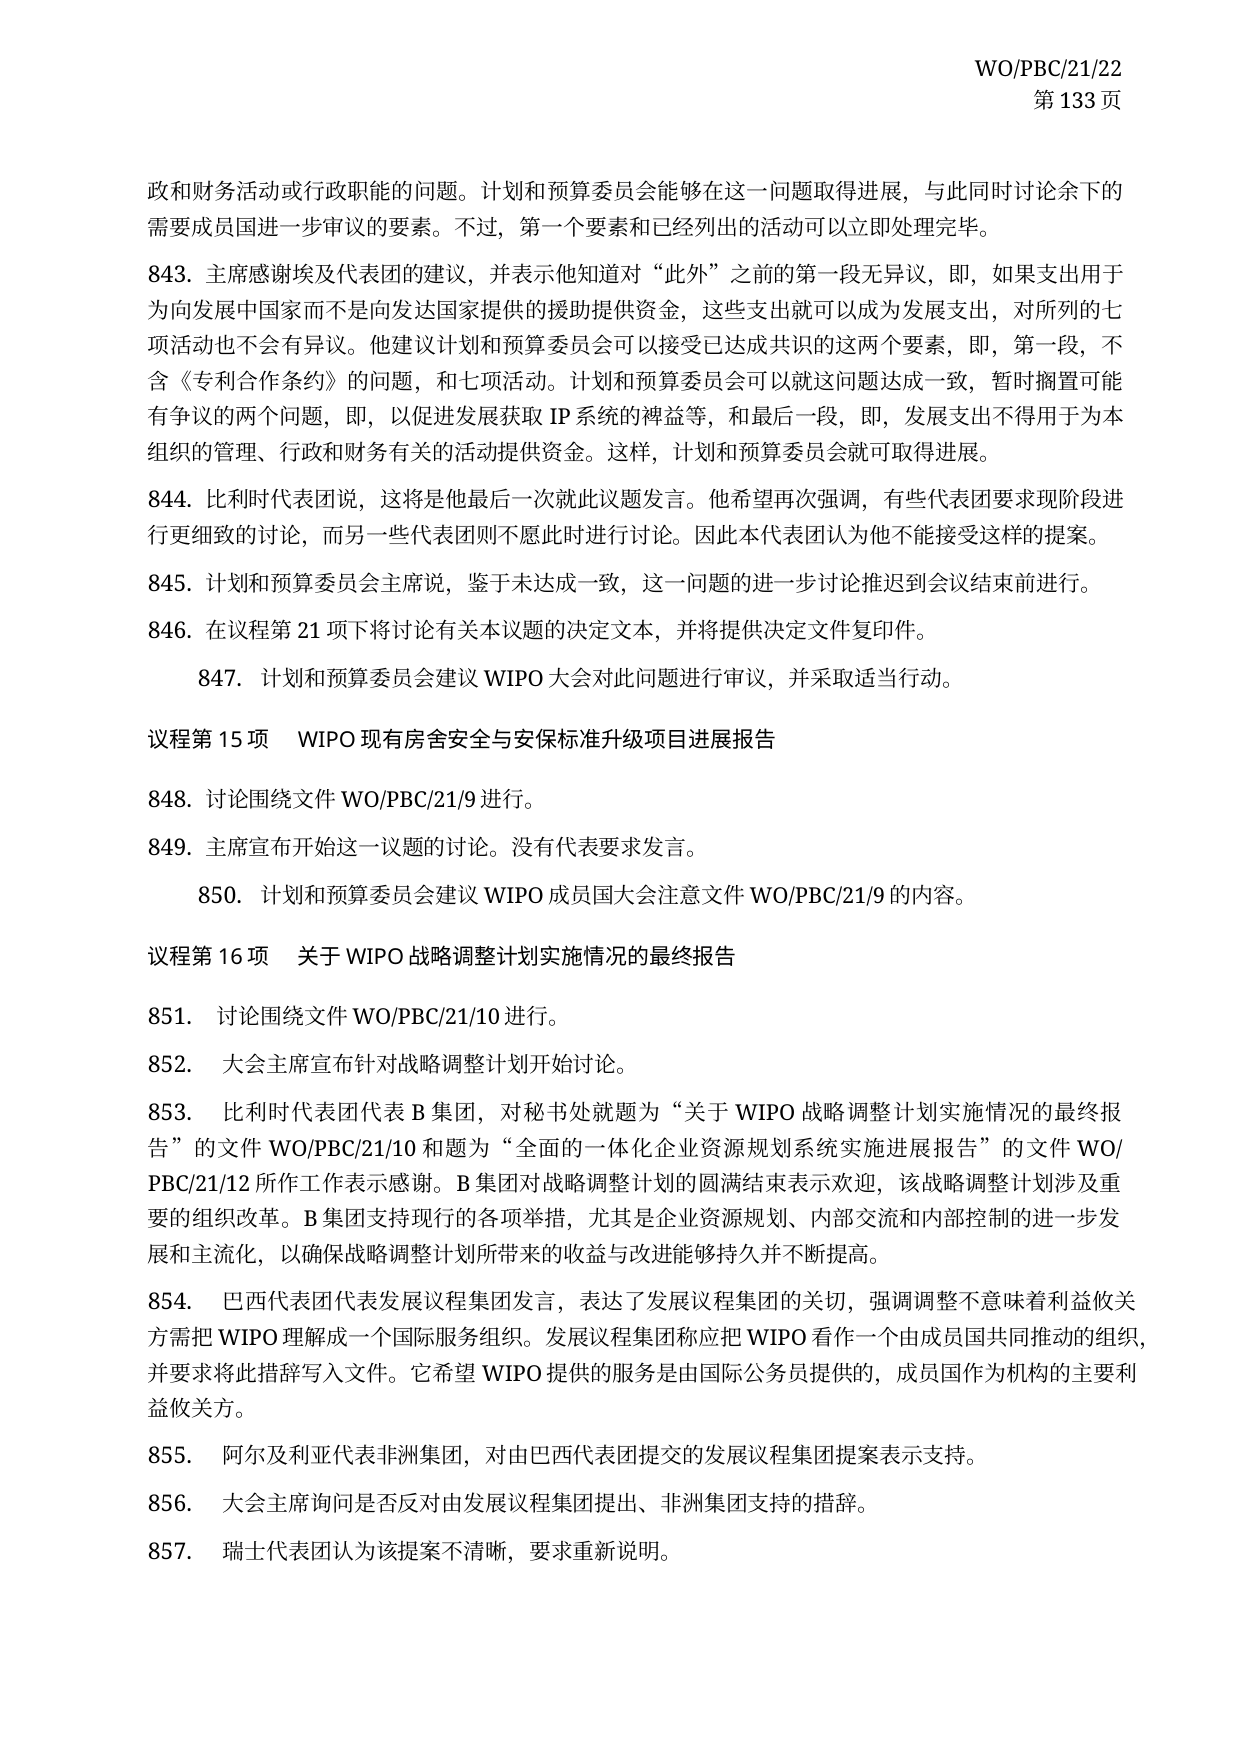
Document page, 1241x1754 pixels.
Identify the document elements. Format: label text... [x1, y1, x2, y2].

text 大会主席询问是否反对由发展议程集团提出、非洲集团支持的措辞。 [148, 1483, 1140, 1518]
text 阿尔及利亚代表非洲集团，对由巴西代表团提交的发展议程集团提案表示支持。 [148, 1435, 1140, 1471]
text 计划和预算委员会建议WIPO大会对此问题进行审议，并采取适当行动。 [198, 658, 1127, 693]
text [148, 171, 1127, 241]
text 讨论围绕文件WO/PBC/21/9进行。 [148, 779, 1127, 814]
text 计划和预算委员会主席说，鉴于未达成一致，这一问题的进一步讨论推迟到会议结束前进行。 [148, 562, 1127, 598]
text 比利时代表团代表B集团，对秘书处就题为“关于WIPO战略调整计划实施情况的最终报告”的文件WO/PBC/21/10和题为“全面的一体化企业资源规划系统实施进展报告”的文件WO/PBC/21/12所作工作表示感谢。B集团对战略调整计划的圆满结束表示欢迎，该战略调整计划涉及重要的组织改革。B集团支持现行的各项举措，尤其是企业资源规划、内部交流和内部控制的进一步发展和主流化，以确保战略调整计划所带来的收益与改进能够持久并不断提高。 [148, 1091, 1122, 1268]
text 瑞士代表团认为该提案不清晰，要求重新说明。 [148, 1531, 1140, 1566]
text 大会主席宣布针对战略调整计划开始讨论。 [148, 1043, 1140, 1079]
text 在议程第21项下将讨论有关本议题的决定文本，并将提供决定文件复印件。 [148, 610, 1127, 646]
text 主席感谢埃及代表团的建议，并表示他知道对“此外”之前的第一段无异议，即，如果支出用于为向发展中国家而不是向发达国家提供的援助提供资金，这些支出就可以成为发展支出，对所列的七项活动也不会有异议。他建议计划和预算委员会可以接受已达成共识的这两个要素，即，第一段，不含《专利合作条约》的问题，和七项活动。计划和预算委员会可以就这问题达成一致，暂时搁置可能有争议的两个问题，即，以促进发展获取IP系统的裨益等，和最后一段，即，发展支出不得用于为本组织的管理、行政和财务有关的活动提供资金。这样，计划和预算委员会就可取得进展。 [148, 254, 1127, 466]
text 比利时代表团说，这将是他最后一次就此议题发言。他希望再次强调，有些代表团要求现阶段进行更细致的讨论，而另一些代表团则不愿此时进行讨论。因此本代表团认为他不能接受这样的提案。 [148, 479, 1127, 550]
text 主席宣布开始这一议题的讨论。没有代表要求发言。 [148, 827, 1122, 862]
text 讨论围绕文件WO/PBC/21/10进行。 [148, 996, 1140, 1031]
subtitle 议程第16项 关于WIPO战略调整计划实施情况的最终报告 [148, 935, 1122, 971]
subtitle 议程第15项 WIPO现有房舍安全与安保标准升级项目进展报告 [148, 718, 1122, 754]
text 巴西代表团代表发展议程集团发言，表达了发展议程集团的关切，强调调整不意味着利益攸关方需把WIPO理解成一个国际服务组织。发展议程集团称应把WIPO看作一个由成员国共同推动的组织，并要求将此措辞写入文件。它希望WIPO提供的服务是由国际公务员提供的，成员国作为机构的主要利益攸关方。 [148, 1281, 1140, 1423]
text 计划和预算委员会建议WIPO成员国大会注意文件WO/PBC/21/9的内容。 [198, 875, 1127, 910]
